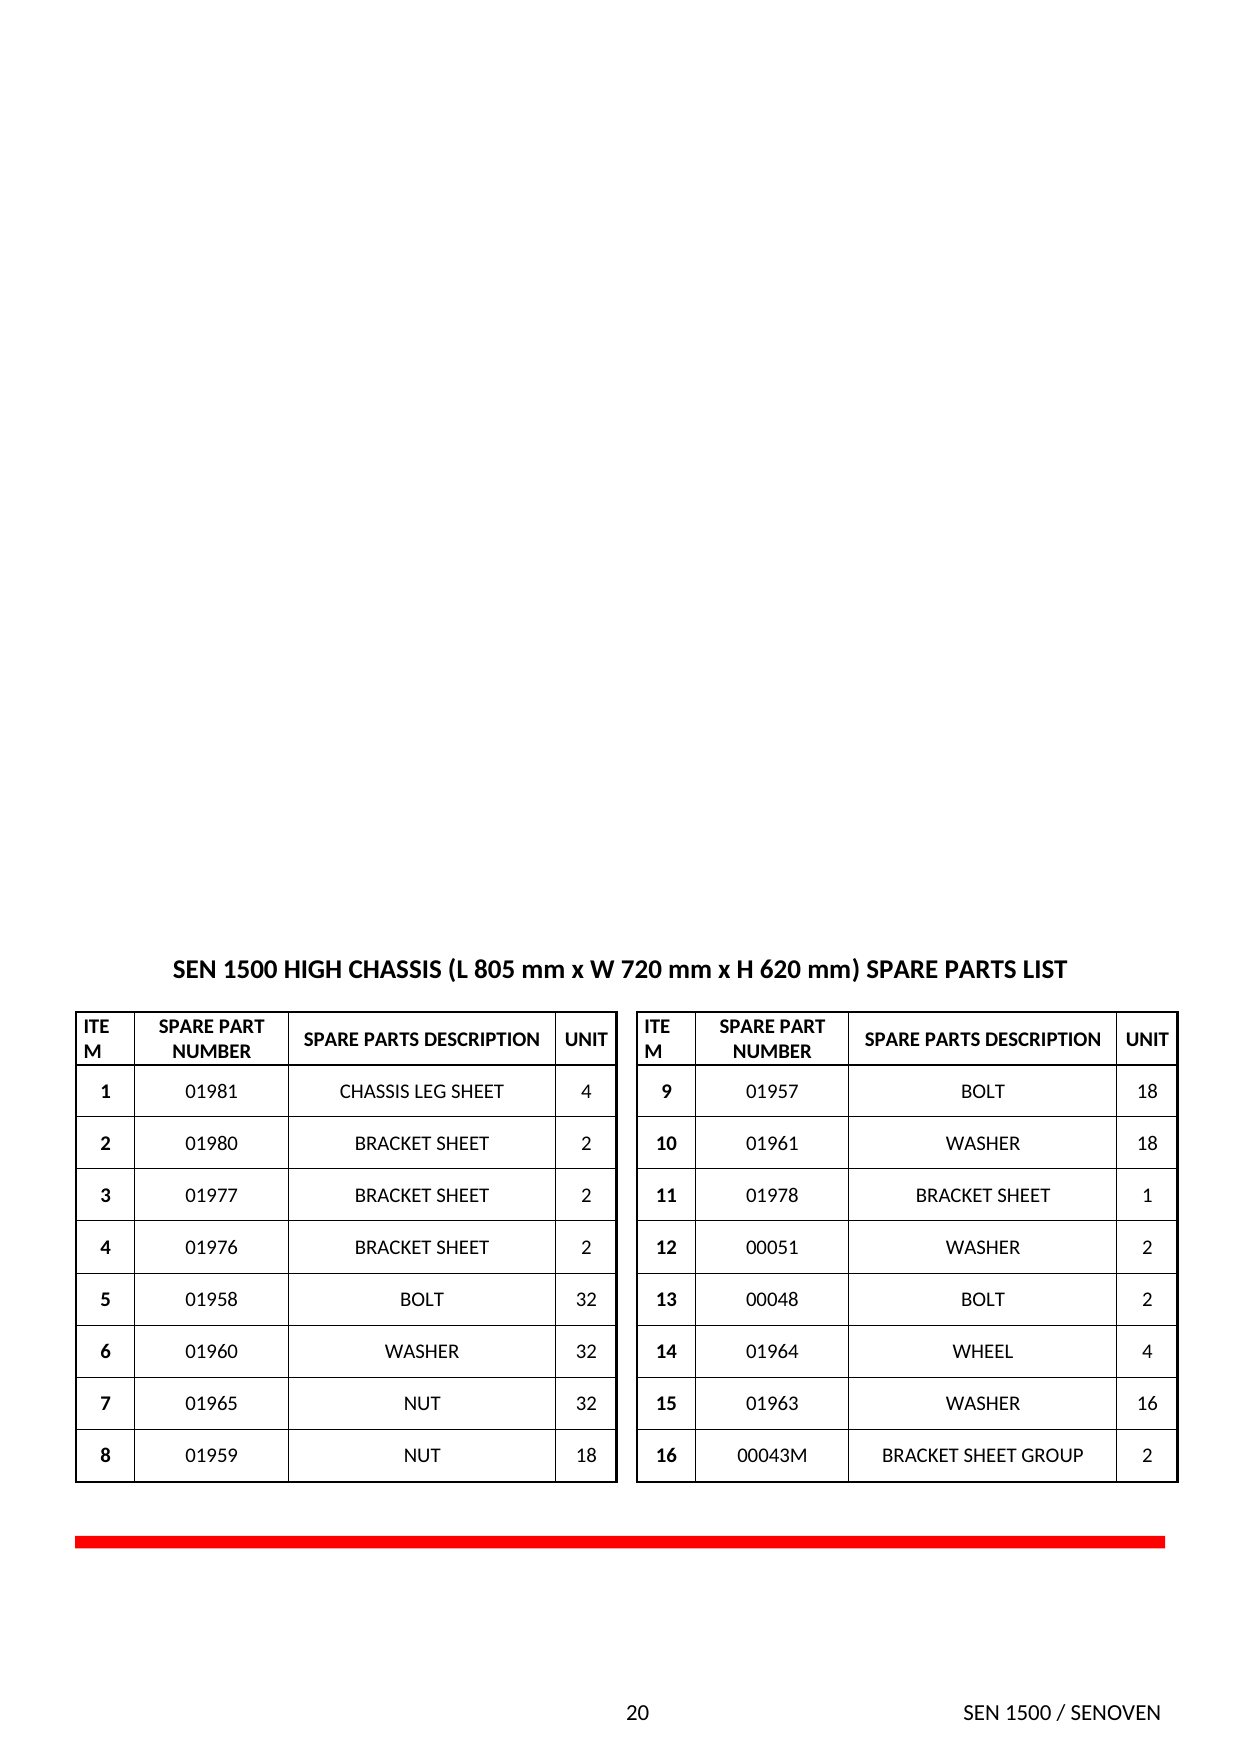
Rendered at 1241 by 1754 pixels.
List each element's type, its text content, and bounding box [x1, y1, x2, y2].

table_cell 18 [1117, 1066, 1176, 1116]
table_cell 3 [77, 1169, 134, 1220]
table_cell 2 [77, 1117, 134, 1168]
table_cell 01958 [135, 1274, 288, 1324]
table_cell 4 [1117, 1326, 1176, 1377]
table_cell 00043M [696, 1430, 848, 1481]
table_cell [618, 1064, 636, 1116]
table_cell NUT [289, 1430, 555, 1481]
table_cell 1 [77, 1066, 134, 1116]
table_cell 01959 [135, 1430, 288, 1481]
table_cell 2 [1117, 1430, 1176, 1481]
table_cell [618, 1377, 636, 1429]
table_cell BRACKET SHEET [289, 1169, 555, 1220]
table_cell 01981 [135, 1066, 288, 1116]
table_cell 00051 [696, 1221, 848, 1272]
table_cell 8 [77, 1430, 134, 1481]
table_cell WASHER [289, 1326, 555, 1377]
table_cell 01960 [135, 1326, 288, 1377]
table_cell [618, 1325, 636, 1377]
table_cell 01957 [696, 1066, 848, 1116]
table_cell 01965 [135, 1378, 288, 1429]
table_header ITEM [77, 1013, 134, 1064]
table_cell BOLT [849, 1066, 1116, 1116]
table_cell BOLT [289, 1274, 555, 1324]
table_cell 2 [1117, 1274, 1176, 1324]
table_cell BRACKET SHEET [289, 1117, 555, 1168]
table_cell CHASSIS LEG SHEET [289, 1066, 555, 1116]
table_cell 01976 [135, 1221, 288, 1272]
table_cell WASHER [849, 1378, 1116, 1429]
table_cell 7 [77, 1378, 134, 1429]
table_cell 2 [556, 1117, 615, 1168]
table_cell 6 [77, 1326, 134, 1377]
table_cell 4 [556, 1066, 615, 1116]
table_cell 2 [556, 1221, 615, 1272]
table_cell 4 [77, 1221, 134, 1272]
table_cell 15 [638, 1378, 695, 1429]
table_cell 01978 [696, 1169, 848, 1220]
table_header ITEM [638, 1013, 695, 1064]
table_cell NUT [289, 1378, 555, 1429]
table_cell 32 [556, 1274, 615, 1324]
table_cell BRACKET SHEET [289, 1221, 555, 1272]
table_cell 01964 [696, 1326, 848, 1377]
table_cell 18 [556, 1430, 615, 1481]
table_header [618, 1011, 636, 1064]
table_cell 12 [638, 1221, 695, 1272]
table_cell BRACKET SHEET GROUP [849, 1430, 1116, 1481]
table_cell BOLT [849, 1274, 1116, 1324]
table_header SPARE PART NUMBER [696, 1013, 848, 1064]
table_header SPARE PARTS DESCRIPTION [289, 1013, 555, 1064]
table_cell 2 [1117, 1221, 1176, 1272]
table_header UNIT [556, 1013, 615, 1064]
table_cell 01980 [135, 1117, 288, 1168]
table_header UNIT [1117, 1013, 1176, 1064]
table_cell [618, 1168, 636, 1220]
table_cell [618, 1220, 636, 1272]
table_cell 2 [556, 1169, 615, 1220]
table_cell 32 [556, 1326, 615, 1377]
table_cell WASHER [849, 1221, 1116, 1272]
table_cell 01977 [135, 1169, 288, 1220]
table_cell 00048 [696, 1274, 848, 1324]
table_cell 18 [1117, 1117, 1176, 1168]
table_cell [618, 1116, 636, 1168]
table_cell BRACKET SHEET [849, 1169, 1116, 1220]
table_cell WASHER [849, 1117, 1116, 1168]
table_cell 01963 [696, 1378, 848, 1429]
table_cell 5 [77, 1274, 134, 1324]
text SEN 1500 HIGH CHASSIS (L 805 mm x W 720 mm x H 620 mm) SPARE PARTS LIST [75, 952, 1165, 985]
table_cell [618, 1429, 636, 1481]
table_cell 01961 [696, 1117, 848, 1168]
table_cell 9 [638, 1066, 695, 1116]
table_cell 16 [638, 1430, 695, 1481]
table_cell 1 [1117, 1169, 1176, 1220]
table_cell 14 [638, 1326, 695, 1377]
table_cell 32 [556, 1378, 615, 1429]
table_cell 11 [638, 1169, 695, 1220]
table_cell 16 [1117, 1378, 1176, 1429]
table_cell 13 [638, 1274, 695, 1324]
table_cell 10 [638, 1117, 695, 1168]
table_cell [618, 1273, 636, 1324]
table_header SPARE PARTS DESCRIPTION [849, 1013, 1116, 1064]
table_cell WHEEL [849, 1326, 1116, 1377]
table_header SPARE PART NUMBER [135, 1013, 288, 1064]
